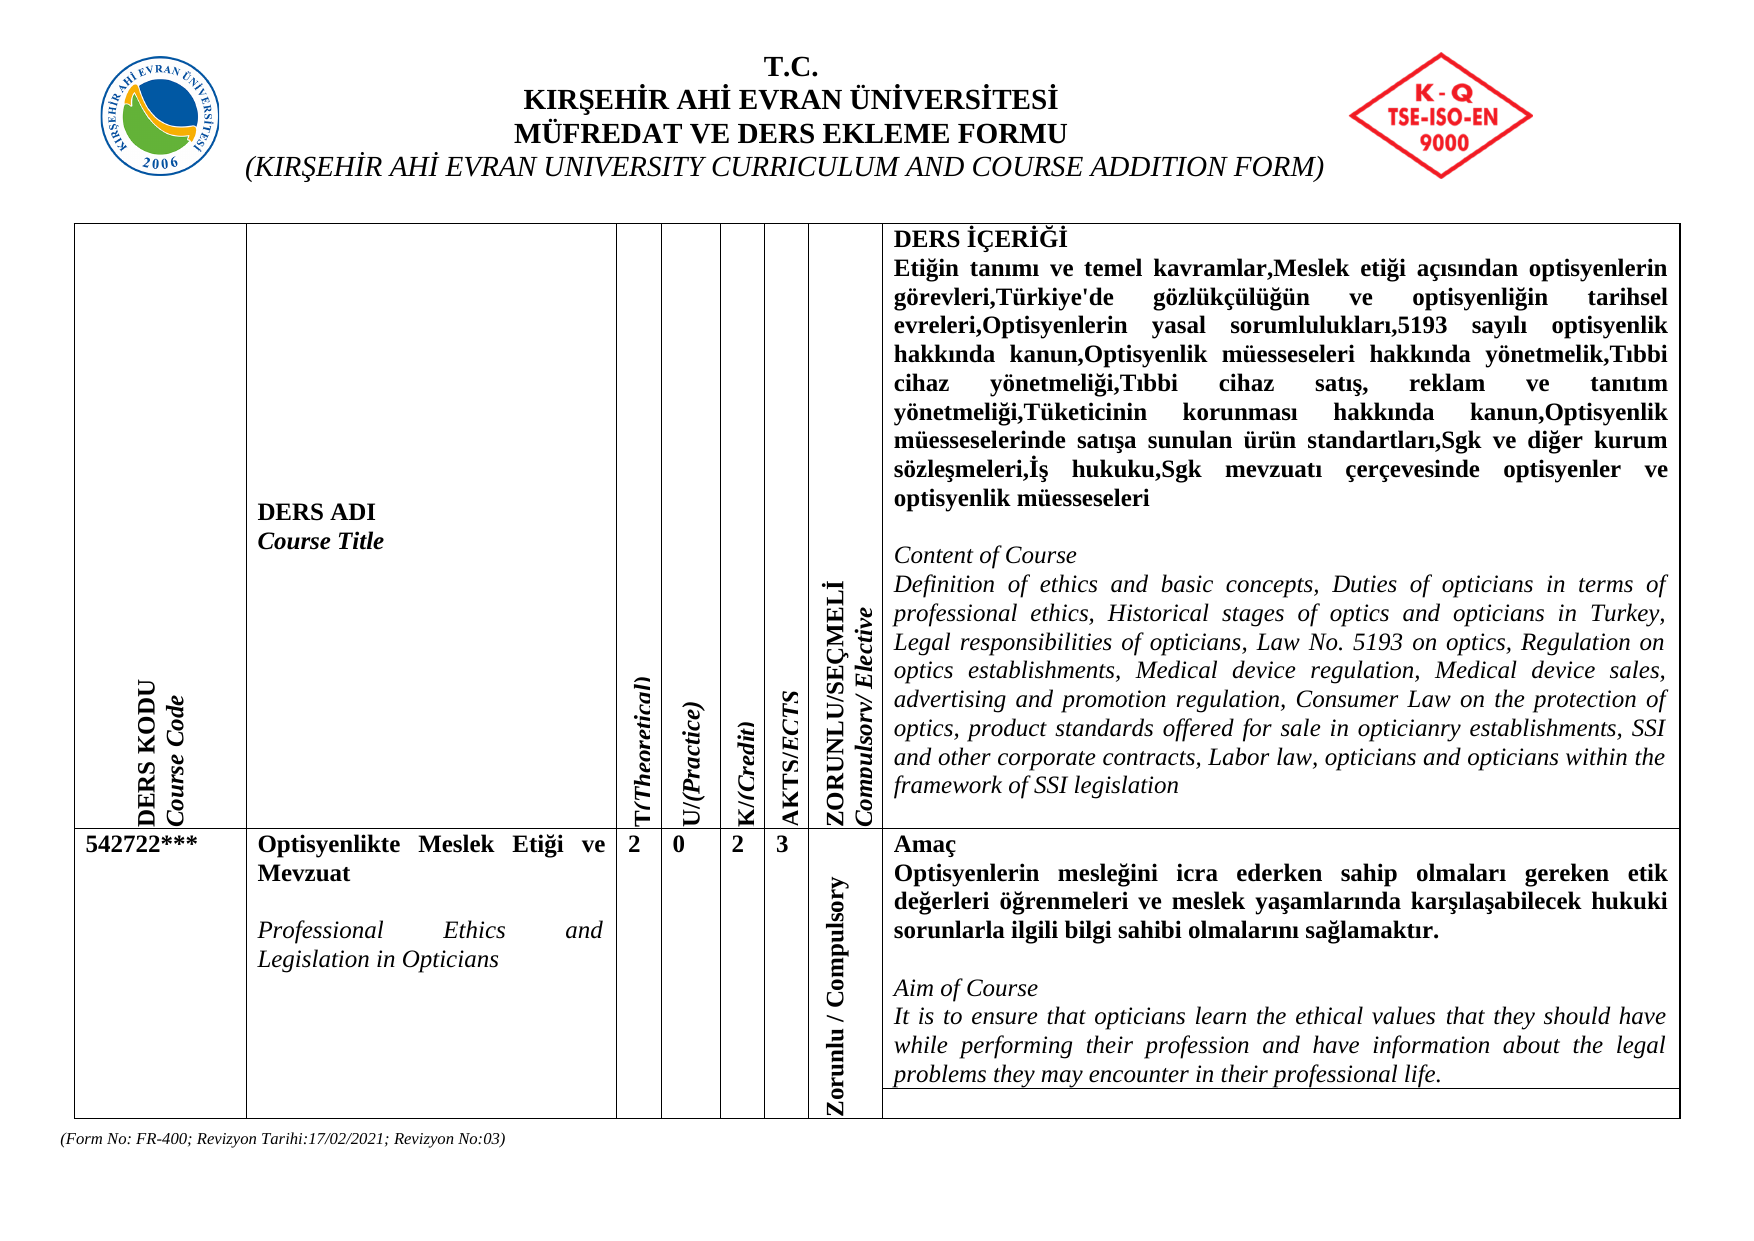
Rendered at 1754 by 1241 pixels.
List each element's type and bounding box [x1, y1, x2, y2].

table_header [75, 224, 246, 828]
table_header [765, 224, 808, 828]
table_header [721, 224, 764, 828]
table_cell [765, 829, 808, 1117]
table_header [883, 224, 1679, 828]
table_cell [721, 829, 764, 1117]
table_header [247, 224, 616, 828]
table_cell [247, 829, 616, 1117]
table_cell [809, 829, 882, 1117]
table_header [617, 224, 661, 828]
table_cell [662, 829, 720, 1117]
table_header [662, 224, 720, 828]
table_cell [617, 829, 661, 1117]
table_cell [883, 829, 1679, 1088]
picture [1348, 52, 1533, 179]
picture [100, 56, 220, 176]
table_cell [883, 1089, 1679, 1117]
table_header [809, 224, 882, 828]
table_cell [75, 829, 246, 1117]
